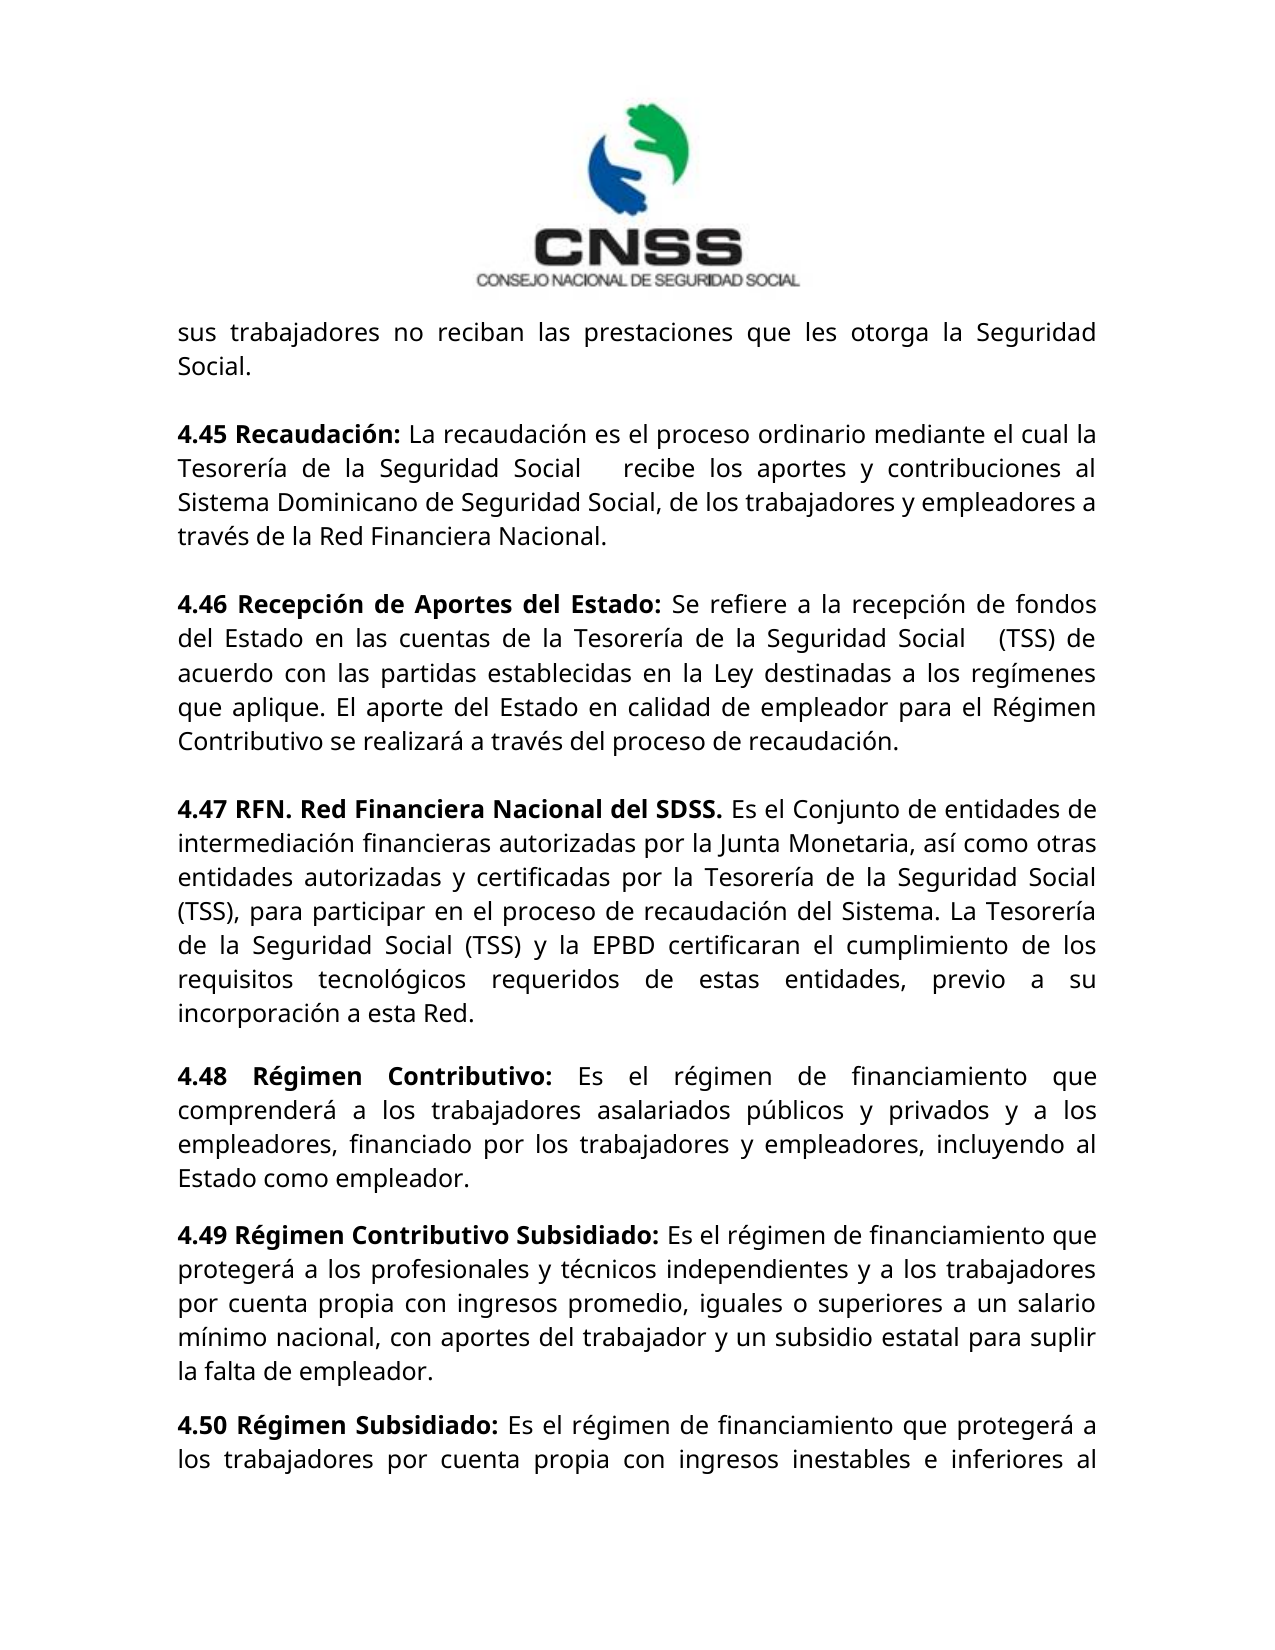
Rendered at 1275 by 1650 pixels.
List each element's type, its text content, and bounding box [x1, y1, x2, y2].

text 4.46 Recepción de Aportes del Estado: Se refiere a la recepción de fondos del Estado en las cuentas de la Tesorería de la Seguridad Social (TSS) de acuerdo con las partidas establecidas en la Ley destinadas a los regímenes que aplique. El aporte del Estado en calidad de empleador para el Régimen Contributivo se realizará a través del proceso de recaudación. [177, 587, 1098, 757]
text 4.49 Régimen Contributivo Subsidiado: Es el régimen de financiamiento que protegerá a los profesionales y técnicos independientes y a los trabajadores por cuenta propia con ingresos promedio, iguales o superiores a un salario mínimo nacional, con aportes del trabajador y un subsidio estatal para suplir la falta de empleador. [177, 1217, 1098, 1388]
picture [448, 73, 827, 315]
text 4.45 Recaudación: La recaudación es el proceso ordinario mediante el cual la Tesorería de la Seguridad Social recibe los aportes y contribuciones al Sistema Dominicano de Seguridad Social, de los trabajadores y empleadores a través de la Red Financiera Nacional. [177, 417, 1098, 553]
text 4.47 RFN. Red Financiera Nacional del SDSS. Es el Conjunto de entidades de intermediación financieras autorizadas por la Junta Monetaria, así como otras entidades autorizadas y certificadas por la Tesorería de la Seguridad Social (TSS), para participar en el proceso de recaudación del Sistema. La Tesorería de la Seguridad Social (TSS) y la EPBD certificaran el cumplimiento de los requisitos tecnológicos requeridos de estas entidades, previo a su incorporación a esta Red. [177, 791, 1098, 1030]
text 4.48 Régimen Contributivo: Es el régimen de financiamiento que comprenderá a los trabajadores asalariados públicos y privados y a los empleadores, financiado por los trabajadores y empleadores, incluyendo al Estado como empleador. [177, 1058, 1098, 1194]
